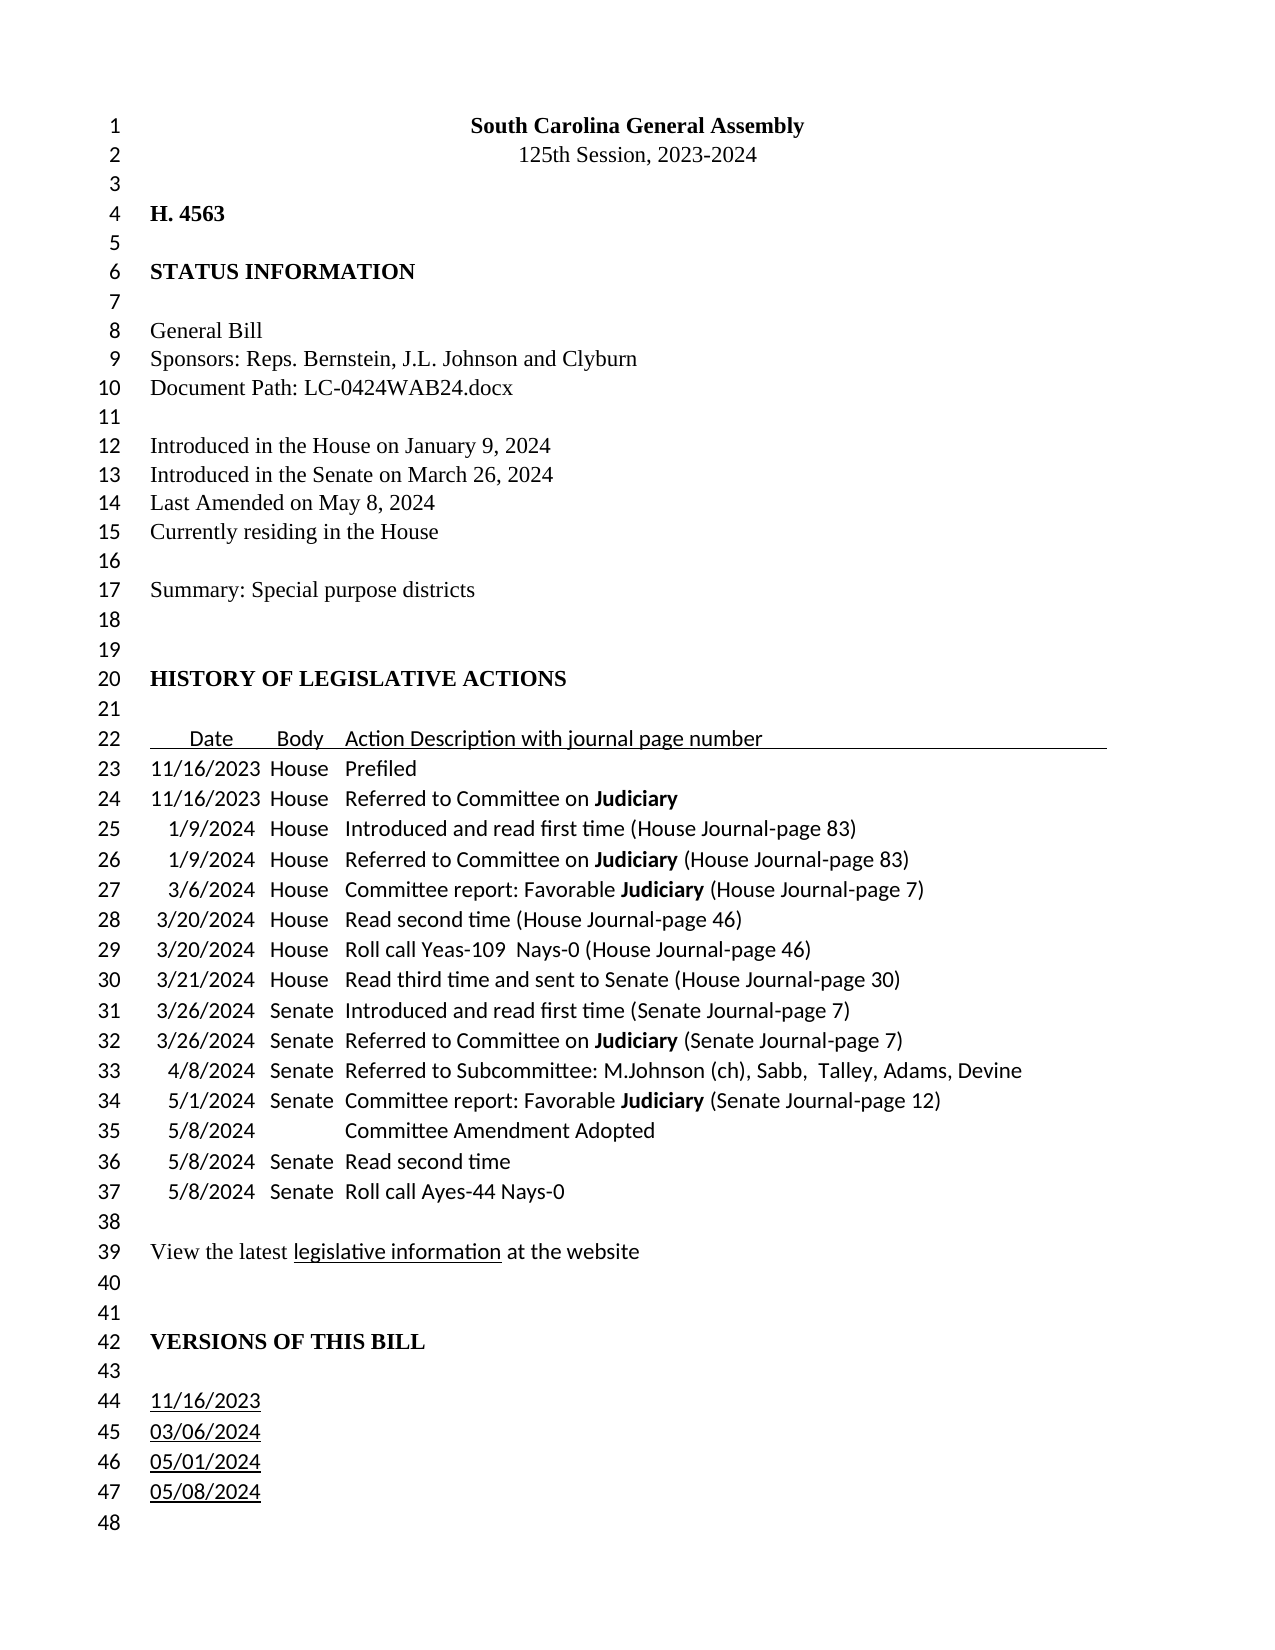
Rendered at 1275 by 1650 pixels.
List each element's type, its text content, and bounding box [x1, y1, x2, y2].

text 5/8/2024 Senate Roll call Ayes-44 Nays-0 [150, 1177, 1125, 1205]
text South Carolina General Assembly [150, 112, 1125, 139]
text Document Path: LC-0424WAB24.docx [150, 374, 1125, 400]
text Date Body Action Description with journal page number [150, 724, 1125, 752]
text Currently residing in the House [150, 518, 1125, 544]
text 1/9/2024 House Referred to Committee on Judiciary (House Journal-page 83) [150, 845, 1125, 873]
text 03/06/2024 [150, 1417, 1125, 1445]
text 125th Session, 2023-2024 [150, 141, 1125, 167]
text 4/8/2024 Senate Referred to Subcommittee: M.Johnson (ch), Sabb, Talley, Adams, Devine [150, 1056, 1125, 1084]
text General Bill [150, 317, 1125, 343]
text Introduced in the House on January 9, 2024 [150, 432, 1125, 459]
text H. 4563 [150, 199, 1125, 226]
text 11/16/2023 House Prefiled [150, 754, 1125, 782]
text 3/20/2024 House Roll call Yeas-109 Nays-0 (House Journal-page 46) [150, 935, 1125, 963]
text Introduced in the Senate on March 26, 2024 [150, 461, 1125, 487]
text VERSIONS OF THIS BILL [150, 1328, 1125, 1354]
text HISTORY OF LEGISLATIVE ACTIONS [150, 665, 1125, 692]
text Last Amended on May 8, 2024 [150, 489, 1125, 516]
text 5/8/2024 Committee Amendment Adopted [150, 1117, 1125, 1144]
text View the latest legislative information at the website [150, 1237, 1125, 1265]
text 5/1/2024 Senate Committee report: Favorable Judiciary (Senate Journal-page 12) [150, 1086, 1125, 1114]
text 05/01/2024 [150, 1447, 1125, 1475]
text 11/16/2023 House Referred to Committee on Judiciary [150, 784, 1125, 812]
text 3/21/2024 House Read third time and sent to Senate (House Journal-page 30) [150, 966, 1125, 993]
text Summary: Special purpose districts [150, 576, 1125, 603]
text 5/8/2024 Senate Read second time [150, 1147, 1125, 1175]
text 3/26/2024 Senate Referred to Committee on Judiciary (Senate Journal-page 7) [150, 1026, 1125, 1054]
text 3/26/2024 Senate Introduced and read first time (Senate Journal-page 7) [150, 996, 1125, 1024]
text STATUS INFORMATION [150, 258, 1125, 284]
text 1/9/2024 House Introduced and read first time (House Journal-page 83) [150, 814, 1125, 842]
text 11/16/2023 [150, 1387, 1125, 1415]
text 3/20/2024 House Read second time (House Journal-page 46) [150, 905, 1125, 933]
text 3/6/2024 House Committee report: Favorable Judiciary (House Journal-page 7) [150, 875, 1125, 903]
text 05/08/2024 [150, 1477, 1125, 1505]
text Sponsors: Reps. Bernstein, J.L. Johnson and Clyburn [150, 345, 1125, 372]
